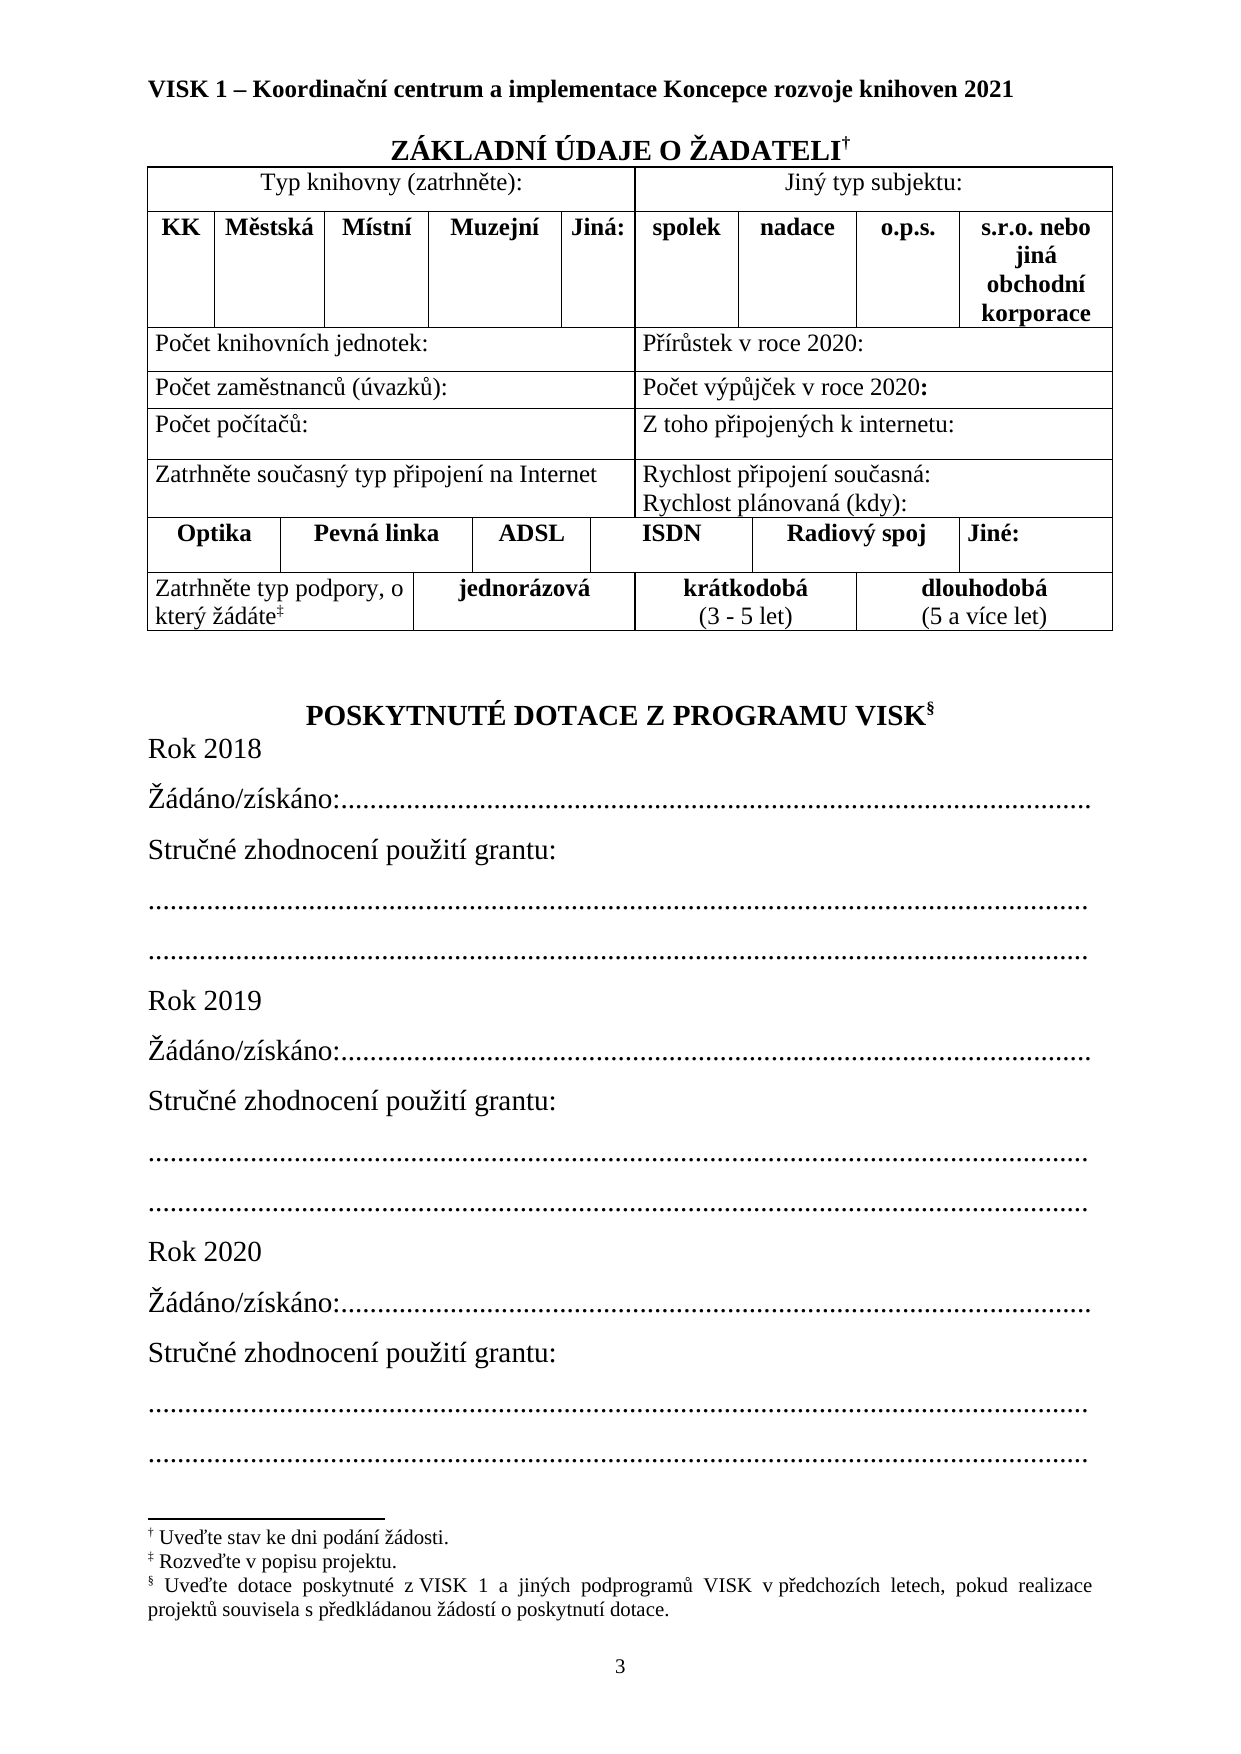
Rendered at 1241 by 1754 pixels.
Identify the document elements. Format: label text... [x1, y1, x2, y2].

table_cell Muzejní [429, 212, 561, 327]
table_cell jednorázová [414, 573, 634, 630]
table_cell Rychlost připojení současná: Rychlost plánovaná (kdy): [636, 460, 1112, 517]
table_cell Počet zaměstnanců (úvazků): [148, 372, 634, 408]
table_cell Optika [148, 518, 280, 572]
text ................................................................................................................................. [148, 882, 1093, 916]
table_cell Počet knihovních jednotek: [148, 328, 634, 371]
table_cell s.r.o. nebo jiná obchodní korporace [960, 212, 1112, 327]
text POSKYTNUTÉ DOTACE Z PROGRAMU VISK [148, 681, 1093, 731]
table_cell Zatrhněte typ podpory, o který žádáte [148, 573, 413, 630]
text ................................................................................................................................. [148, 1436, 1093, 1469]
table_cell Jiné: [960, 518, 1112, 572]
table_cell Radiový spoj [753, 518, 959, 572]
table_cell krátkodobá (3 - 5 let) [636, 573, 856, 630]
text Žádáno/získáno:....................................................................................................... [148, 1285, 1093, 1318]
table_cell spolek [636, 212, 738, 327]
table_cell KK [148, 212, 214, 327]
text Rok 2018 [148, 731, 1093, 765]
text ................................................................................................................................. [148, 932, 1093, 966]
text Stručné zhodnocení použití grantu: [148, 1083, 1093, 1117]
table_cell Počet výpůjček v roce 2020: [636, 372, 1112, 408]
table_cell Počet počítačů: [148, 409, 634, 458]
table_cell nadace [739, 212, 856, 327]
text ................................................................................................................................. [148, 1134, 1093, 1167]
table_cell Z toho připojených k internetu: [636, 409, 1112, 458]
table_cell Pevná linka [281, 518, 472, 572]
text ................................................................................................................................. [148, 1385, 1093, 1419]
table_header Typ knihovny (zatrhněte): [148, 168, 634, 211]
table_cell dlouhodobá (5 a více let) [857, 573, 1112, 630]
text Stručné zhodnocení použití grantu: [148, 1335, 1093, 1368]
text Žádáno/získáno:....................................................................................................... [148, 782, 1093, 815]
table_cell Přírůstek v roce 2020: [636, 328, 1112, 371]
text ................................................................................................................................. [148, 1184, 1093, 1218]
table_cell ISDN [591, 518, 752, 572]
table_cell Místní [325, 212, 428, 327]
text Rok 2020 [148, 1234, 1093, 1268]
table_cell Městská [215, 212, 324, 327]
table_header Jiný typ subjektu: [636, 168, 1112, 211]
table_cell o.p.s. [857, 212, 959, 327]
text Žádáno/získáno:....................................................................................................... [148, 1033, 1093, 1067]
text ZÁKLADNÍ ÚDAJE O ŽADATELI [148, 133, 1093, 166]
text Rok 2019 [148, 983, 1093, 1016]
table_cell ADSL [473, 518, 590, 572]
table_cell Zatrhněte současný typ připojení na Internet [148, 460, 634, 517]
text Stručné zhodnocení použití grantu: [148, 832, 1093, 865]
table_cell Jiná: [562, 212, 634, 327]
